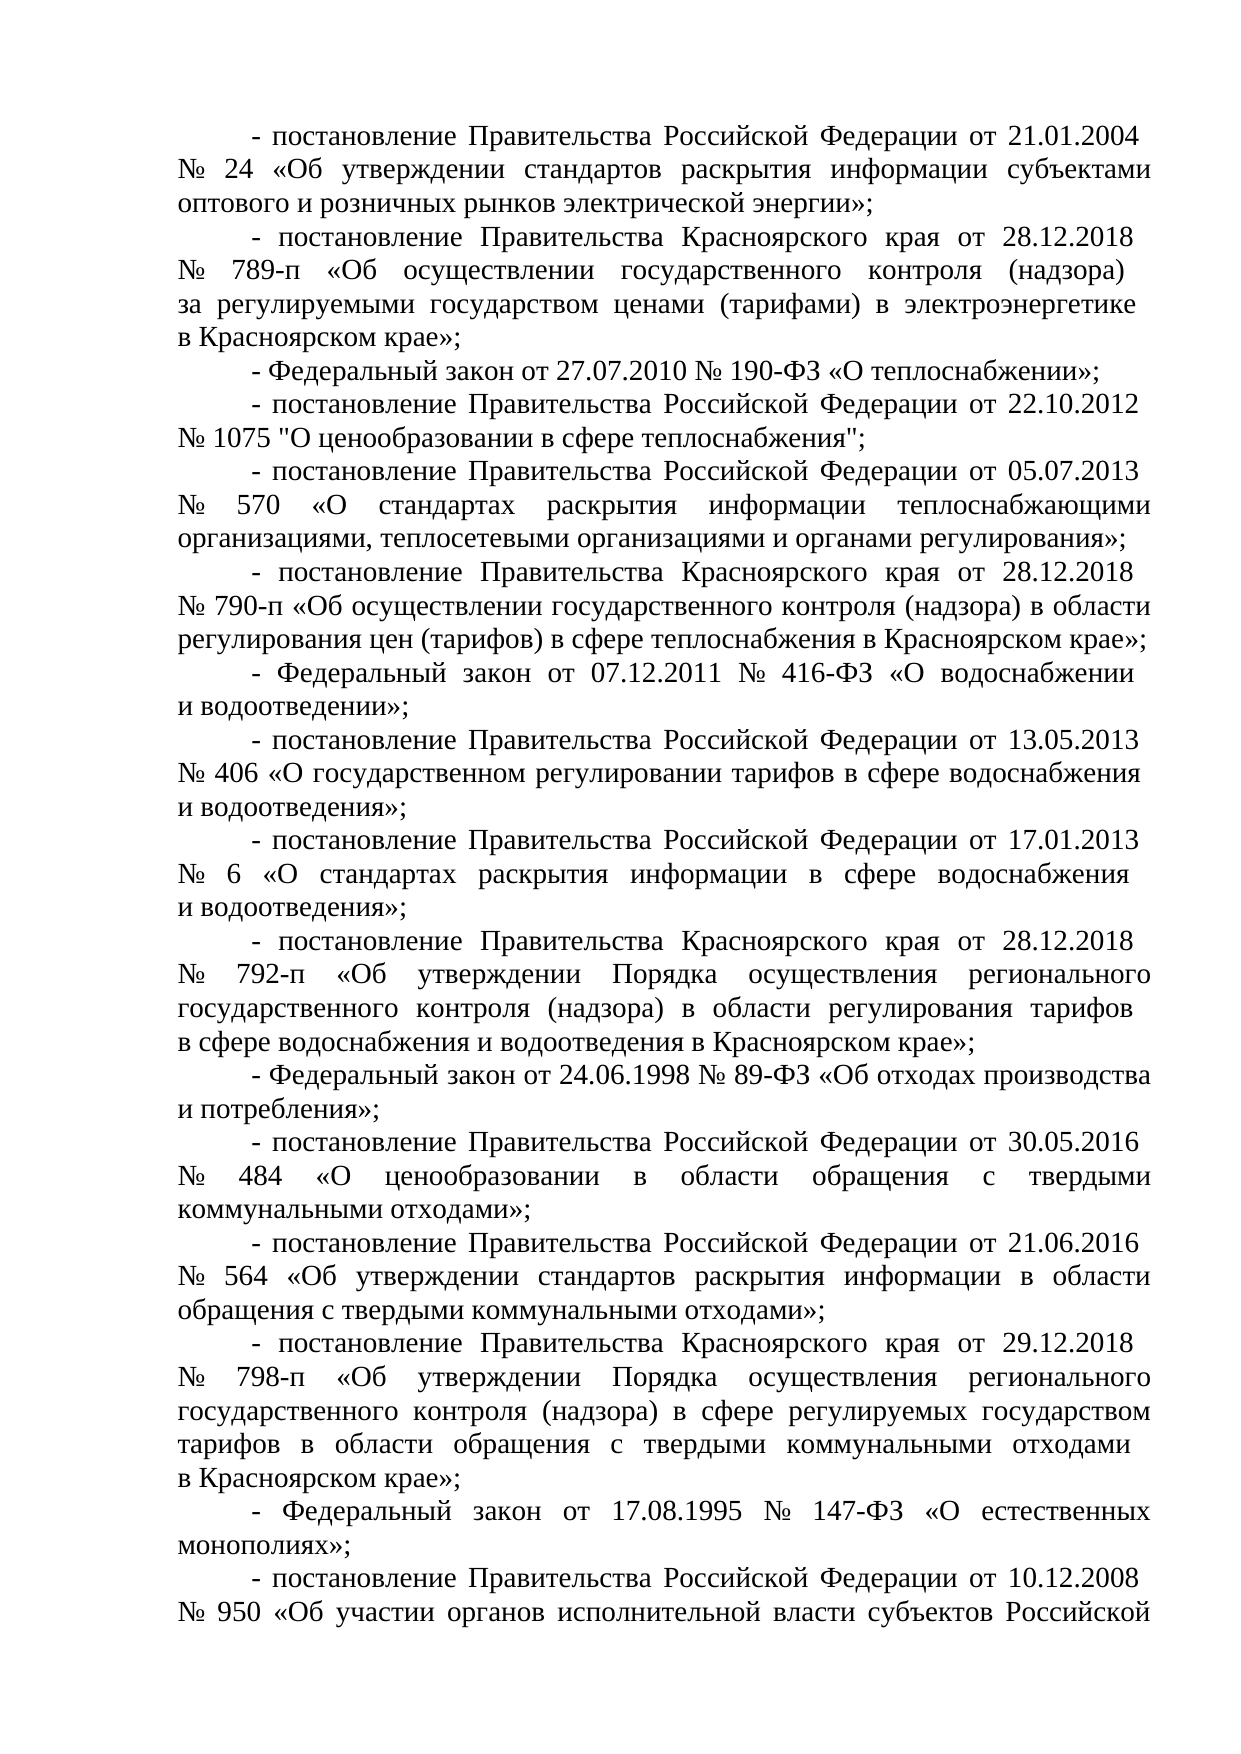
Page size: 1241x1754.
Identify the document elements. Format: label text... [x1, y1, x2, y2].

text - постановление Правительства Российской Федерации от 30.05.2016 № 484 «О ценообразовании в области обращения с твердыми коммунальными отходами»; [177, 1124, 1152, 1225]
text - постановление Правительства Красноярского края от 28.12.2018 № 790-п «Об осуществлении государственного контроля (надзора) в области регулирования цен (тарифов) в сфере теплоснабжения в Красноярском крае»; [177, 554, 1152, 655]
text - Федеральный закон от 24.06.1998 № 89-ФЗ «Об отходах производства и потребления»; [177, 1057, 1152, 1124]
text - постановление Правительства Российской Федерации от 21.01.2004 № 24 «Об утверждении стандартов раскрытия информации субъектами оптового и розничных рынков электрической энергии»; [177, 118, 1152, 219]
text - постановление Правительства Российской Федерации от 05.07.2013 № 570 «О стандартах раскрытия информации теплоснабжающими организациями, теплосетевыми организациями и органами регулирования»; [177, 453, 1152, 554]
text - Федеральный закон от 17.08.1995 № 147-ФЗ «О естественных монополиях»; [177, 1493, 1152, 1560]
text - постановление Правительства Российской Федерации от 17.01.2013 № 6 «О стандартах раскрытия информации в сфере водоснабжения и водоотведения»; [177, 822, 1152, 923]
text - постановление Правительства Российской Федерации от 22.10.2012 № 1075 "О ценообразовании в сфере теплоснабжения"; [177, 386, 1152, 453]
text - Федеральный закон от 07.12.2011 № 416-ФЗ «О водоснабжении и водоотведении»; [177, 655, 1152, 722]
text - постановление Правительства Российской Федерации от 21.06.2016 № 564 «Об утверждении стандартов раскрытия информации в области обращения с твердыми коммунальными отходами»; [177, 1225, 1152, 1326]
text - постановление Правительства Красноярского края от 29.12.2018 № 798-п «Об утверждении Порядка осуществления регионального государственного контроля (надзора) в сфере регулируемых государством тарифов в области обращения с твердыми коммунальными отходами в Красноярском крае»; [177, 1326, 1152, 1493]
text - постановление Правительства Красноярского края от 28.12.2018 № 792-п «Об утверждении Порядка осуществления регионального государственного контроля (надзора) в области регулирования тарифов в сфере водоснабжения и водоотведения в Красноярском крае»; [177, 923, 1152, 1057]
text - постановление Правительства Российской Федерации от 13.05.2013 № 406 «О государственном регулировании тарифов в сфере водоснабжения и водоотведения»; [177, 722, 1152, 822]
text - Федеральный закон от 27.07.2010 № 190-ФЗ «О теплоснабжении»; [177, 353, 1152, 386]
text - постановление Правительства Красноярского края от 28.12.2018 № 789-п «Об осуществлении государственного контроля (надзора) за регулируемыми государством ценами (тарифами) в электроэнергетике в Красноярском крае»; [177, 219, 1152, 353]
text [177, 1560, 1152, 1627]
